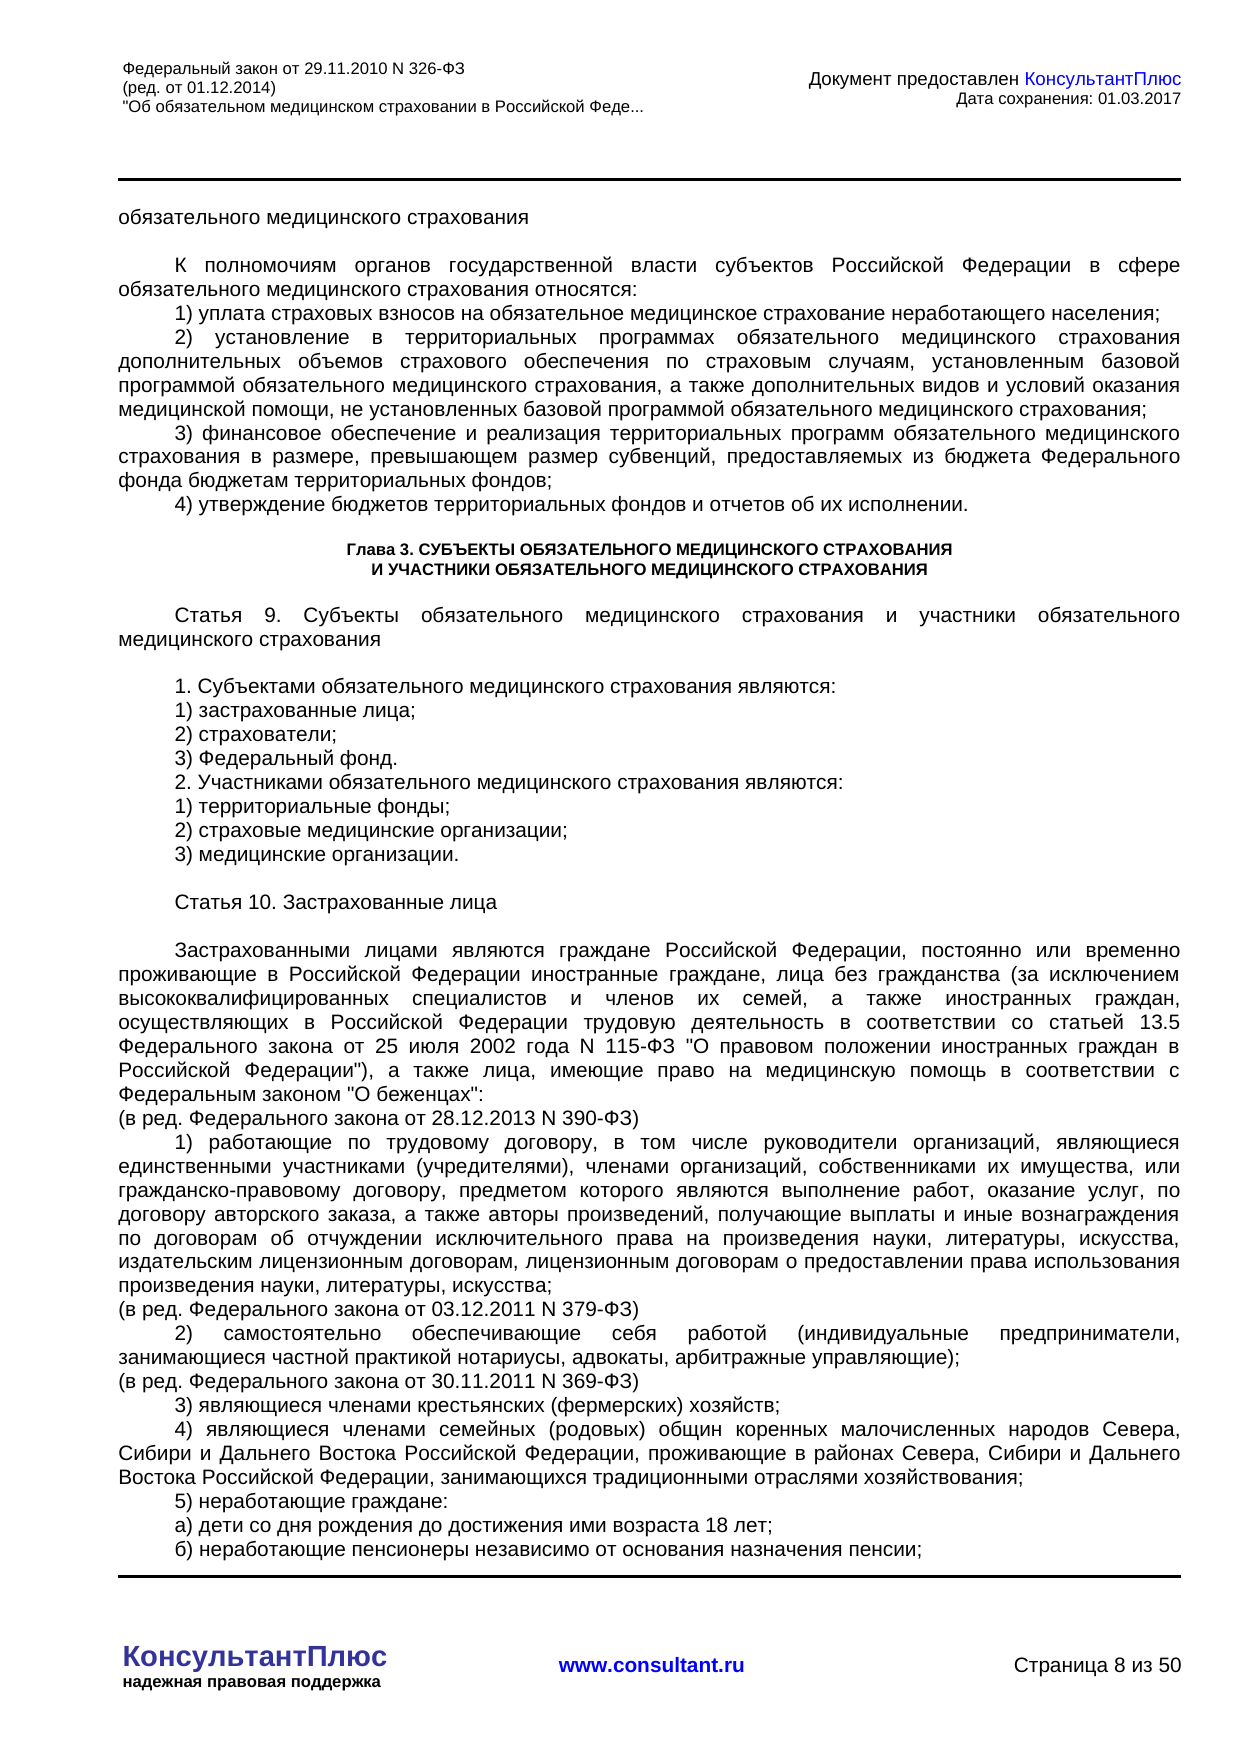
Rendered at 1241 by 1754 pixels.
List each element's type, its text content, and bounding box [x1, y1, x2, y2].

text б) неработающие пенсионеры независимо от основания назначения пенсии; [118, 1537, 1181, 1561]
text 4) являющиеся членами семейных (родовых) общин коренных малочисленных народов Севера, Сибири и Дальнего Востока Российской Федерации, проживающие в районах Севера, Сибири и Дальнего Востока Российской Федерации, занимающихся традиционными отраслями хозяйствования; [118, 1417, 1181, 1489]
text 1. Субъектами обязательного медицинского страхования являются: [118, 674, 1181, 698]
text Застрахованными лицами являются граждане Российской Федерации, постоянно или временно проживающие в Российской Федерации иностранные граждане, лица без гражданства (за исключением высококвалифицированных специалистов и членов их семей, а также иностранных граждан, осуществляющих в Российской Федерации трудовую деятельность в соответствии со статьей 13.5 Федерального закона от 25 июля 2002 года N 115-ФЗ "О правовом положении иностранных граждан в Российской Федерации"), а также лица, имеющие право на медицинскую помощь в соответствии с Федеральным законом "О беженцах": [118, 938, 1181, 1106]
title И УЧАСТНИКИ ОБЯЗАТЕЛЬНОГО МЕДИЦИНСКОГО СТРАХОВАНИЯ [118, 559, 1181, 578]
text Статья 10. Застрахованные лица [118, 890, 1181, 914]
text 1) уплата страховых взносов на обязательное медицинское страхование неработающего населения; [118, 301, 1181, 324]
text 1) территориальные фонды; [118, 794, 1181, 818]
text (в ред. Федерального закона от 30.11.2011 N 369-ФЗ) [118, 1369, 1181, 1393]
text (в ред. Федерального закона от 03.12.2011 N 379-ФЗ) [118, 1297, 1181, 1321]
text 2. Участниками обязательного медицинского страхования являются: [118, 770, 1181, 794]
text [118, 205, 1181, 229]
title Глава 3. СУБЪЕКТЫ ОБЯЗАТЕЛЬНОГО МЕДИЦИНСКОГО СТРАХОВАНИЯ [118, 540, 1181, 559]
text (в ред. Федерального закона от 28.12.2013 N 390-ФЗ) [118, 1106, 1181, 1129]
text 3) являющиеся членами крестьянских (фермерских) хозяйств; [118, 1393, 1181, 1417]
text 2) самостоятельно обеспечивающие себя работой (индивидуальные предприниматели, занимающиеся частной практикой нотариусы, адвокаты, арбитражные управляющие); [118, 1321, 1181, 1369]
text 2) установление в территориальных программах обязательного медицинского страхования дополнительных объемов страхового обеспечения по страховым случаям, установленным базовой программой обязательного медицинского страхования, а также дополнительных видов и условий оказания медицинской помощи, не установленных базовой программой обязательного медицинского страхования; [118, 324, 1181, 420]
text 1) застрахованные лица; [118, 698, 1181, 722]
text Статья 9. Субъекты обязательного медицинского страхования и участники обязательного медицинского страхования [118, 602, 1181, 650]
text 3) финансовое обеспечение и реализация территориальных программ обязательного медицинского страхования в размере, превышающем размер субвенций, предоставляемых из бюджета Федерального фонда бюджетам территориальных фондов; [118, 420, 1181, 492]
text 2) страховые медицинские организации; [118, 818, 1181, 842]
text 3) медицинские организации. [118, 842, 1181, 866]
text 4) утверждение бюджетов территориальных фондов и отчетов об их исполнении. [118, 492, 1181, 516]
text 3) Федеральный фонд. [118, 746, 1181, 770]
text 1) работающие по трудовому договору, в том числе руководители организаций, являющиеся единственными участниками (учредителями), членами организаций, собственниками их имущества, или гражданско-правовому договору, предметом которого являются выполнение работ, оказание услуг, по договору авторского заказа, а также авторы произведений, получающие выплаты и иные вознаграждения по договорам об отчуждении исключительного права на произведения науки, литературы, искусства, издательским лицензионным договорам, лицензионным договорам о предоставлении права использования произведения науки, литературы, искусства; [118, 1129, 1181, 1297]
text а) дети со дня рождения до достижения ими возраста 18 лет; [118, 1513, 1181, 1537]
text 2) страхователи; [118, 722, 1181, 746]
text 5) неработающие граждане: [118, 1489, 1181, 1513]
text К полномочиям органов государственной власти субъектов Российской Федерации в сфере обязательного медицинского страхования относятся: [118, 253, 1181, 301]
